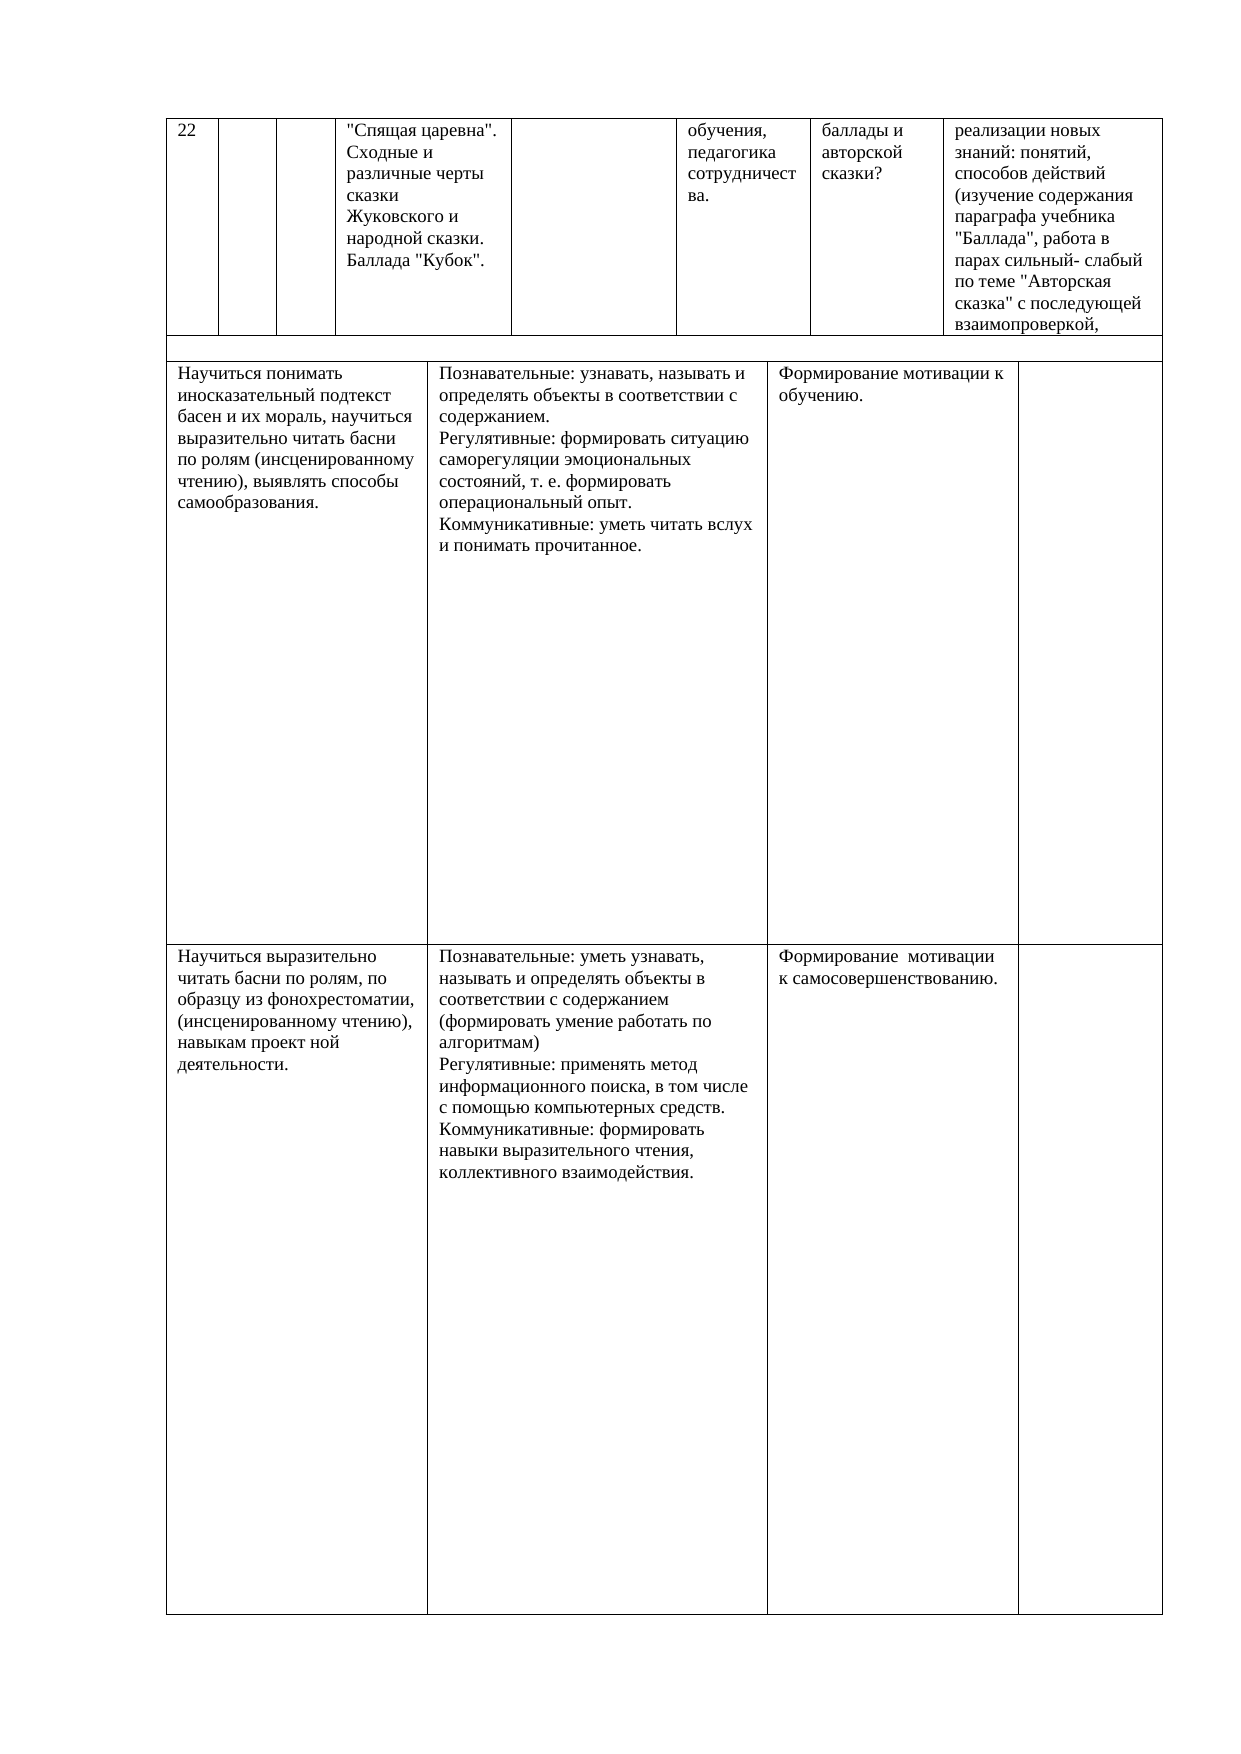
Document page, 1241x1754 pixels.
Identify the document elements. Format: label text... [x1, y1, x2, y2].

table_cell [811, 119, 943, 335]
table_cell Познавательные: узнавать, называть и определять объекты в соответствии с содержанием. Регулятивные: формировать ситуацию саморегуляции эмоциональных состояний, т. е. формировать операциональный опыт. Коммуникативные: уметь читать вслух и понимать прочитанное. [428, 362, 767, 944]
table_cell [944, 119, 1162, 335]
table_cell Научиться выразительно читать басни по ролям, по образцу из фонохрестоматии, (инсценированному чтению), навыкам проект ной деятельности. [167, 945, 427, 1613]
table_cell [336, 119, 511, 335]
table_cell [167, 336, 1162, 361]
table_cell Научиться понимать иносказательный подтекст басен и их мораль, научиться выразительно читать басни по ролям (инсценированному чтению), выявлять способы самообразования. [167, 362, 427, 944]
table_cell Познавательные: уметь узнавать, называть и определять объекты в соответствии с содержанием (формировать умение работать по алгоритмам) Регулятивные: применять метод информационного поиска, в том числе с помощью компьютерных средств. Коммуникативные: формировать навыки выразительного чтения, коллективного взаимодействия. [428, 945, 767, 1613]
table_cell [677, 119, 810, 335]
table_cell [512, 119, 676, 335]
table_cell [1019, 362, 1162, 944]
table_cell [277, 119, 335, 335]
table_cell [219, 119, 276, 335]
table_cell Формирование мотивации к обучению. [768, 362, 1018, 944]
table_cell Формирование мотивации к самосовершенствованию. [768, 945, 1018, 1613]
table_cell 19, 20,21,22 [167, 119, 218, 335]
table_cell [1019, 945, 1162, 1613]
